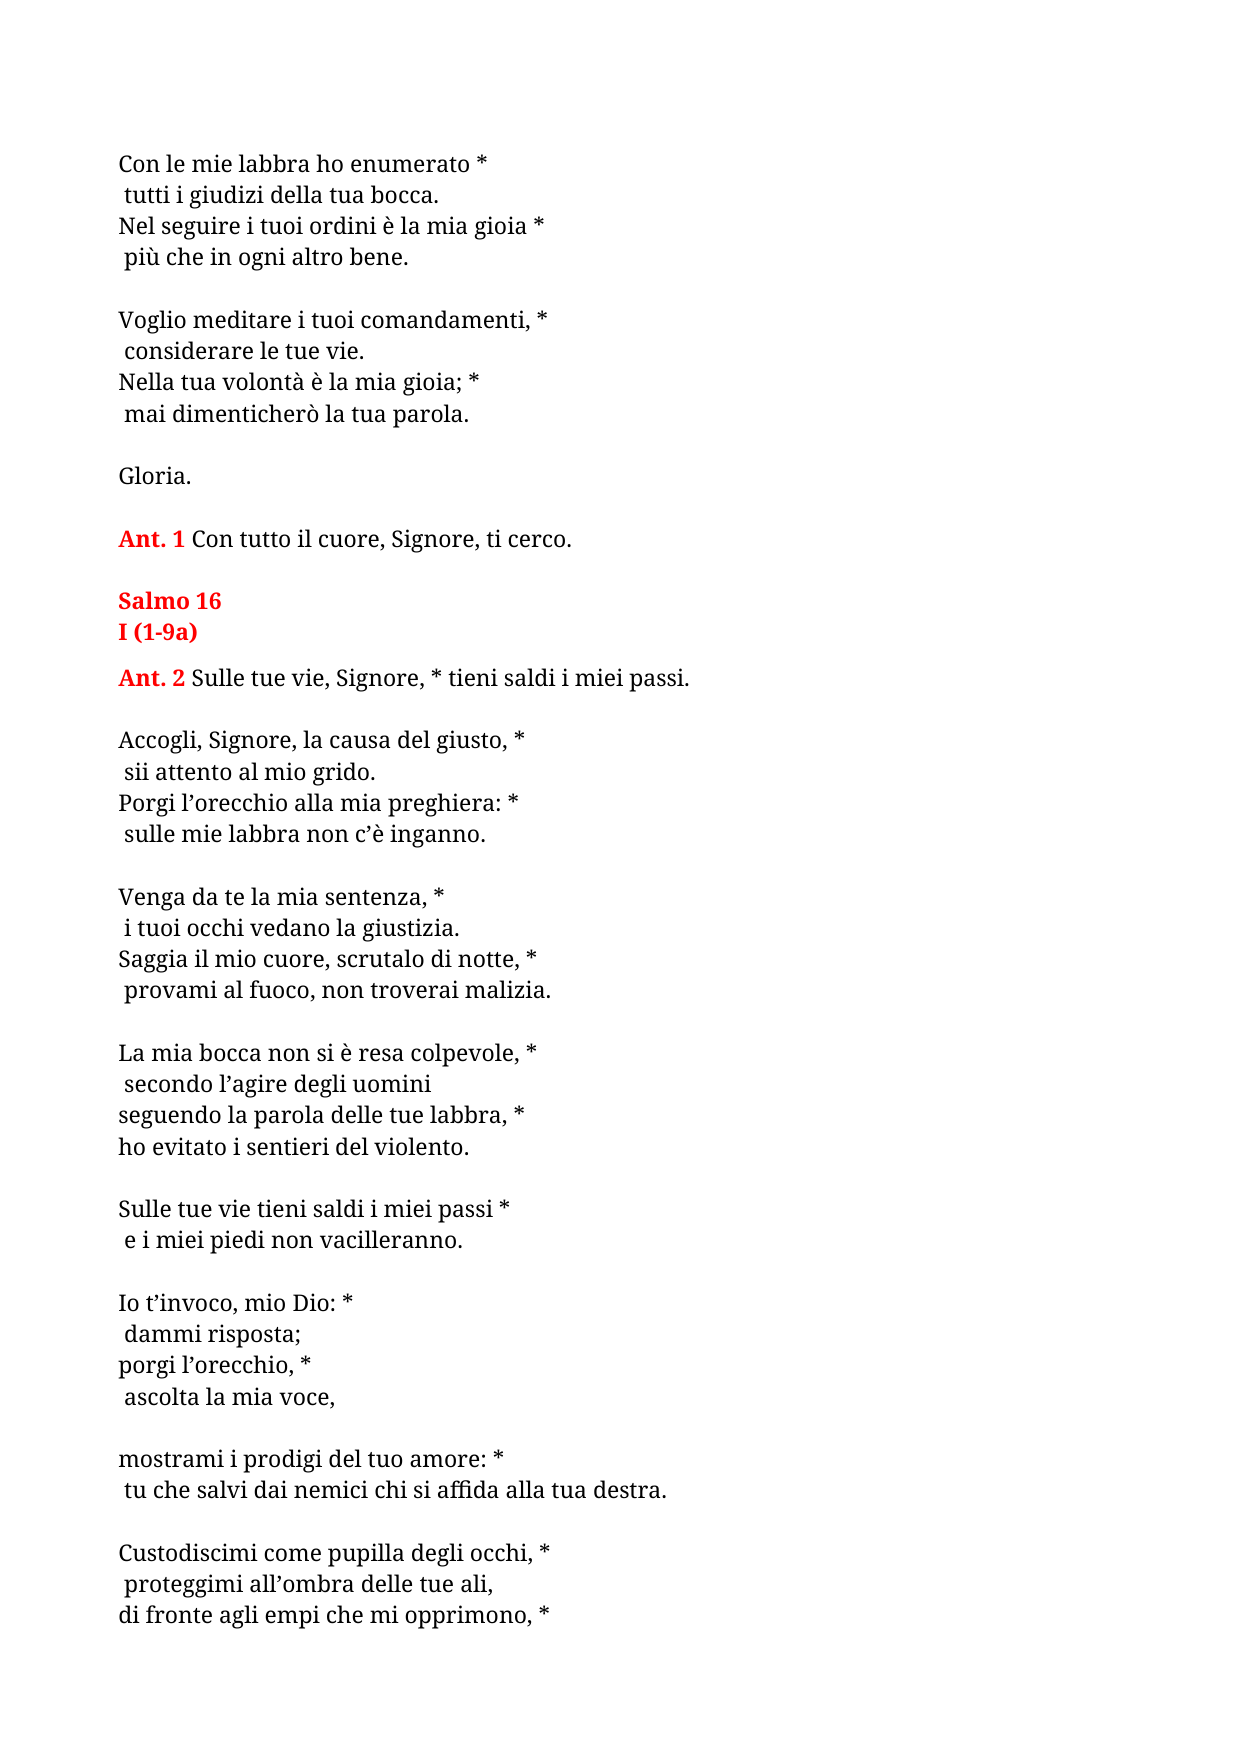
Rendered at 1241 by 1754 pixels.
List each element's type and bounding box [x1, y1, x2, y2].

text [118, 148, 1122, 1631]
